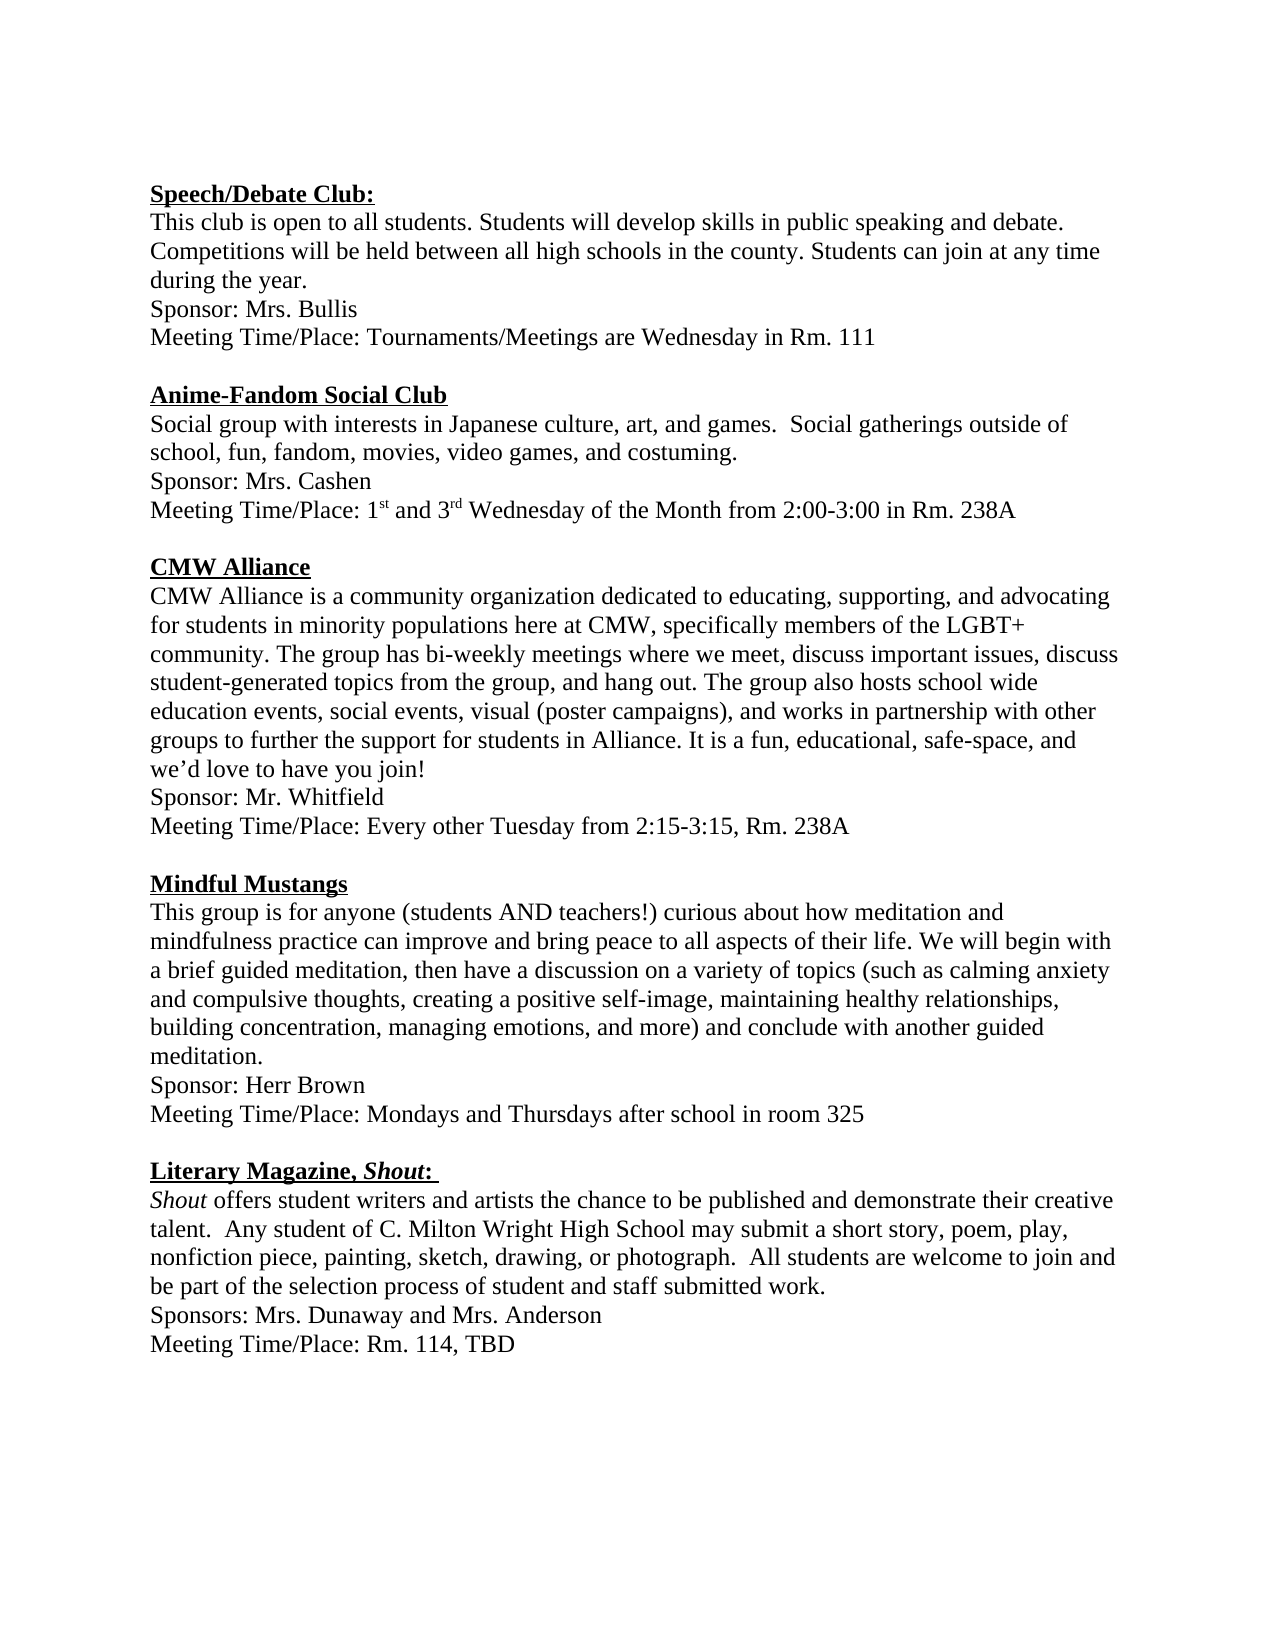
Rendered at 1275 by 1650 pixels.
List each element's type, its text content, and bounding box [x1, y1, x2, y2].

text Mindful Mustangs [150, 869, 1125, 897]
text Sponsor: Herr Brown [150, 1070, 1125, 1099]
text Sponsor: Mr. Whitfield [150, 782, 1125, 811]
text Meeting Time/Place: Rm. 114, TBD [150, 1329, 1125, 1357]
text This club is open to all students. Students will develop skills in public speaking and debate. Competitions will be held between all high schools in the county. Students can join at any time during the year. [150, 207, 1125, 294]
text Sponsor: Mrs. Cashen [150, 466, 1125, 495]
text CMW Alliance [150, 552, 1125, 581]
text Anime-Fandom Social Club [150, 380, 1125, 409]
text Meeting Time/Place: Tournaments/Meetings are Wednesday in Rm. 111 [150, 322, 1125, 351]
text CMW Alliance is a community organization dedicated to educating, supporting, and advocating for students in minority populations here at CMW, specifically members of the LGBT+ community. The group has bi-weekly meetings where we meet, discuss important issues, discuss student-generated topics from the group, and hang out. The group also hosts school wide education events, social events, visual (poster campaigns), and works in partnership with other groups to further the support for students in Alliance. It is a fun, educational, safe-space, and we’d love to have you join! [150, 581, 1125, 782]
text Social group with interests in Japanese culture, art, and games. Social gatherings outside of school, fun, fandom, movies, video games, and costuming. [150, 409, 1125, 466]
text Meeting Time/Place: Mondays and Thursdays after school in room 325 [150, 1099, 1125, 1127]
text Literary Magazine, Shout: [150, 1156, 1125, 1185]
text Sponsor: Mrs. Bullis [150, 294, 1125, 322]
text Shout offers student writers and artists the chance to be published and demonstrate their creative talent. Any student of C. Milton Wright High School may submit a short story, poem, play, nonfiction piece, painting, sketch, drawing, or photograph. All students are welcome to join and be part of the selection process of student and staff submitted work. [150, 1185, 1125, 1300]
text Meeting Time/Place: Every other Tuesday from 2:15-3:15, Rm. 238A [150, 811, 1125, 840]
text Meeting Time/Place: 1st and 3rd Wednesday of the Month from 2:00-3:00 in Rm. 238A [150, 495, 1125, 524]
text This group is for anyone (students AND teachers!) curious about how meditation and mindfulness practice can improve and bring peace to all aspects of their life. We will begin with a brief guided meditation, then have a discussion on a variety of topics (such as calming anxiety and compulsive thoughts, creating a positive self-image, maintaining healthy relationships, building concentration, managing emotions, and more) and conclude with another guided meditation. [150, 897, 1125, 1070]
text Speech/Debate Club: [150, 179, 1125, 207]
text Sponsors: Mrs. Dunaway and Mrs. Anderson [150, 1300, 1125, 1329]
